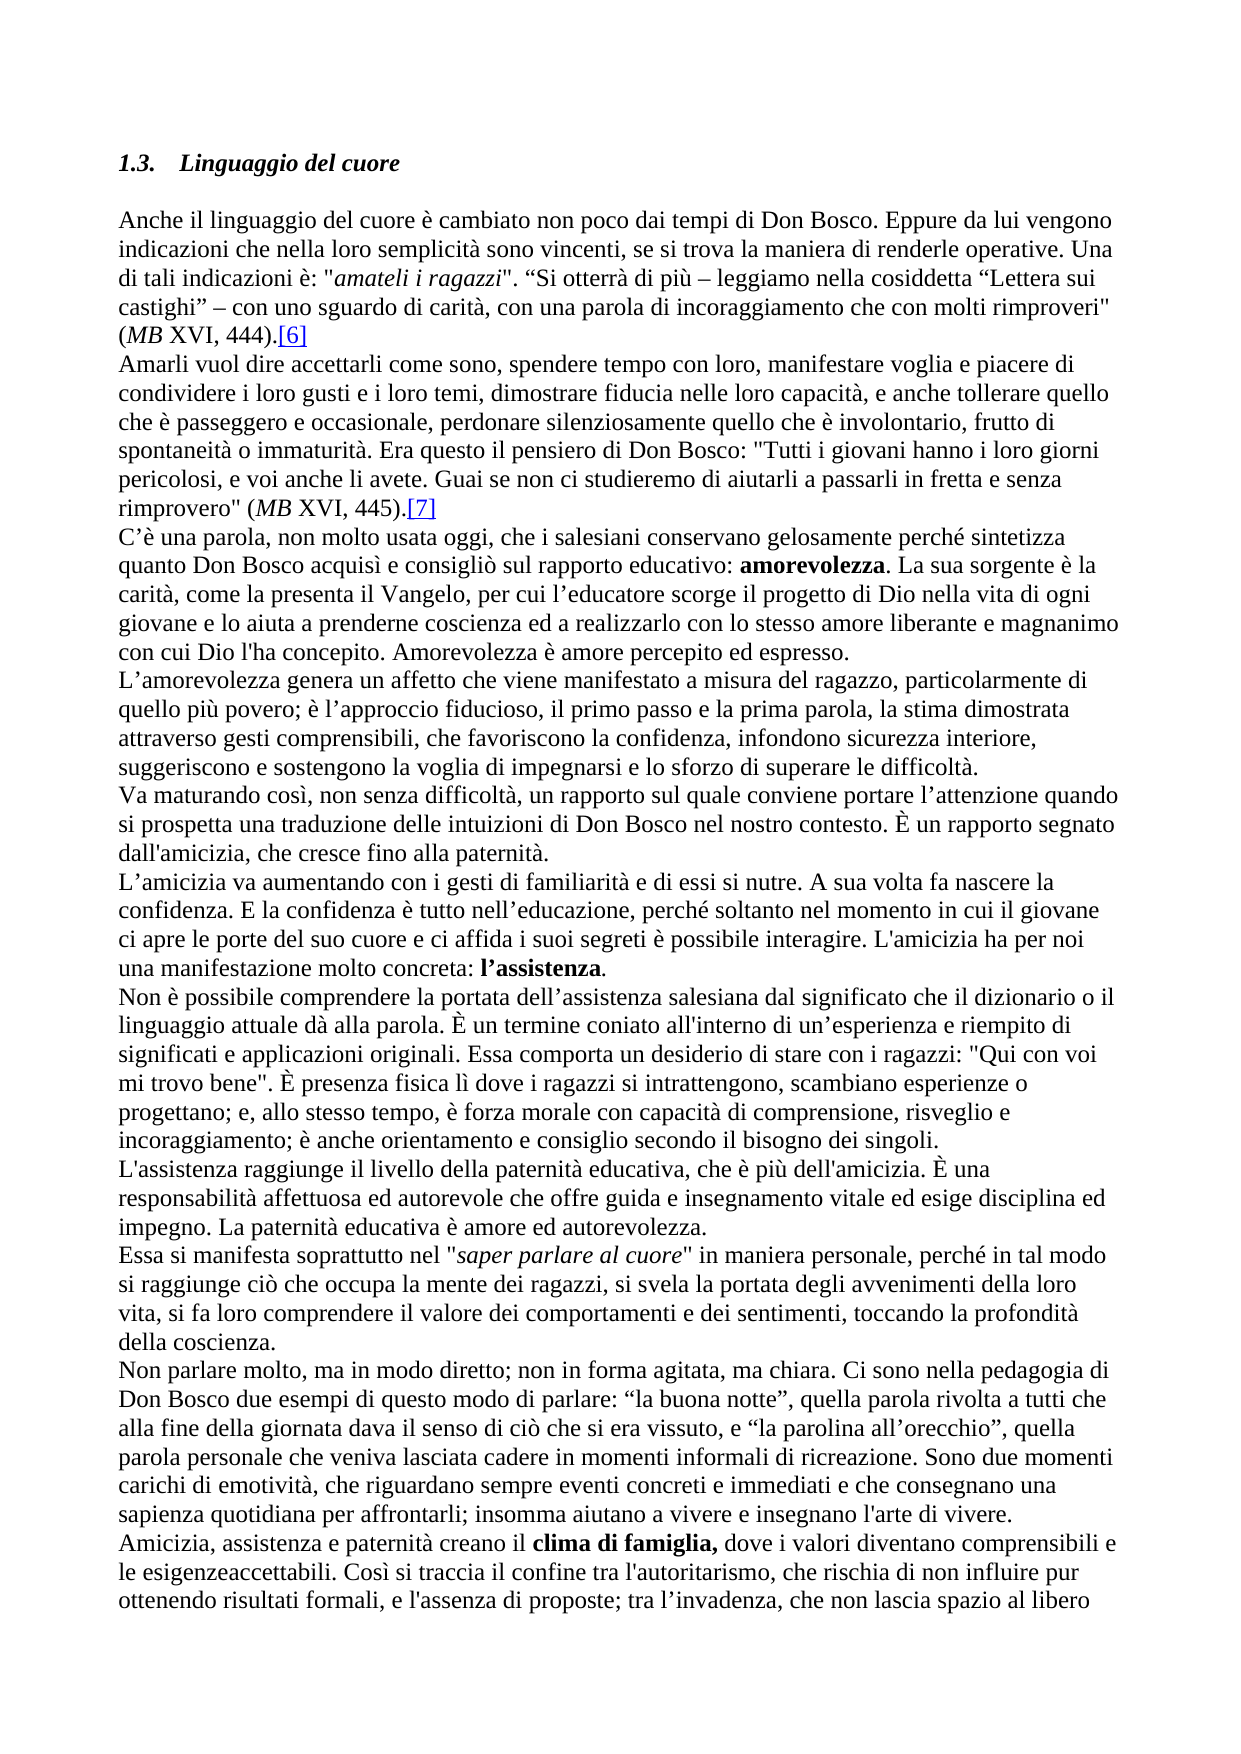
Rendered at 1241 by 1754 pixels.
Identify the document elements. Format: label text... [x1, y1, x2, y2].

text 1.3. Linguaggio del cuore [118, 148, 1122, 176]
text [118, 206, 1122, 1614]
